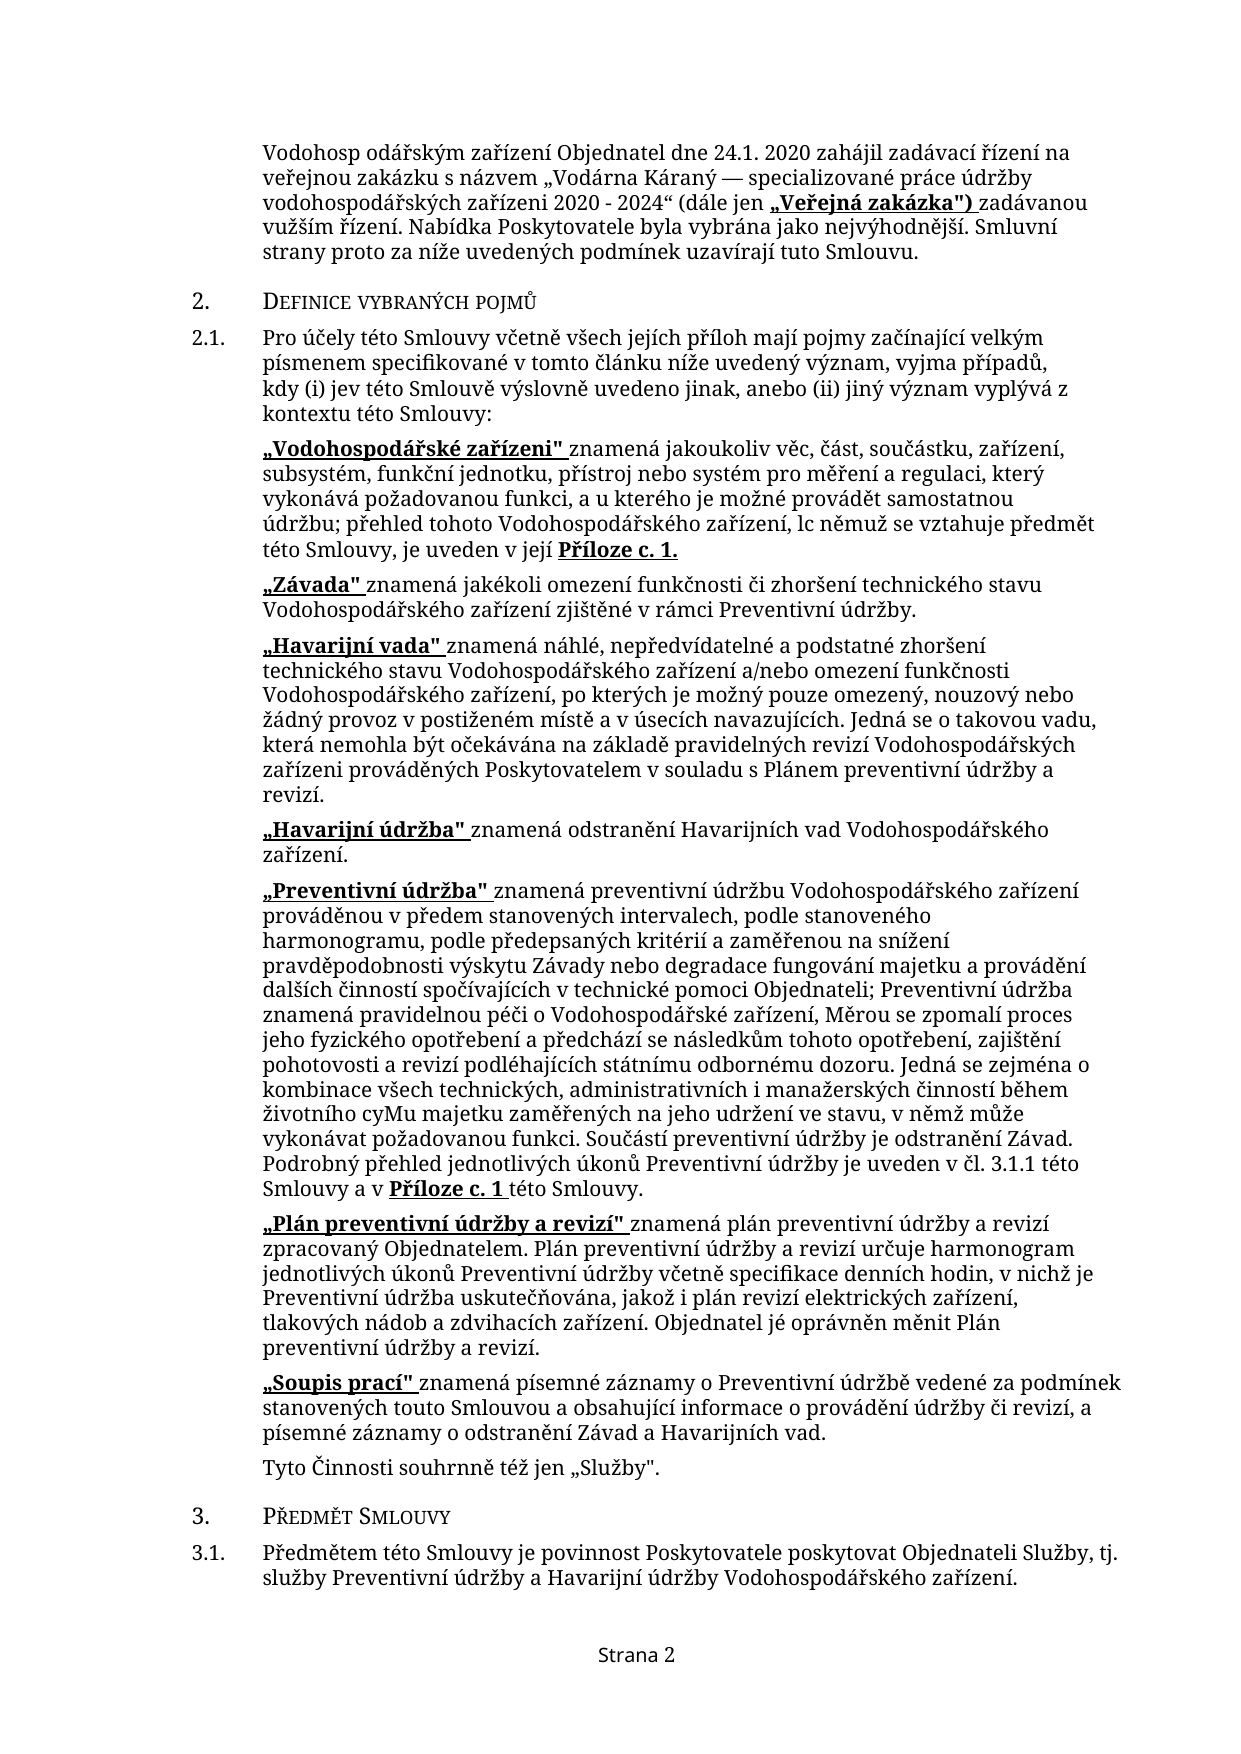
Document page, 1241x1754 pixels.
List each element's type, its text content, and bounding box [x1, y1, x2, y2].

text „Soupis prací" znamená písemné záznamy o Preventivní údržbě vedené za podmínek stanovených touto Smlouvou a obsahující informace o provádění údržby či revizí, a písemné záznamy o odstranění Závad a Havarijních vad. [262, 1371, 1144, 1445]
text Vodohosp odářským zařízení Objednatel dne 24.1. 2020 zahájil zadávací řízení na veřejnou zakázku s názvem „Vodárna Káraný — specializované práce údržby vodohospodářských zařízeni 2020 - 2024“ (dále jen „Veřejná zakázka") zadávanou vužším řízení. Nabídka Poskytovatele byla vybrána jako nejvýhodnější. Smluvní strany proto za níže uvedených podmínek uzavírají tuto Smlouvu. [262, 141, 1098, 264]
text „Havarijní údržba" znamená odstranění Havarijních vad Vodohospodářského zařízení. [262, 817, 1098, 868]
text „Plán preventivní údržby a revizí" znamená plán preventivní údržby a revizí zpracovaný Objednatelem. Plán preventivní údržby a revizí určuje harmonogram jednotlivých úkonů Preventivní údržby včetně specifikace denních hodin, v nichž je Preventivní údržba uskutečňována, jakož i plán revizí elektrických zařízení, tlakových nádob a zdvihacích zařízení. Objednatel jé oprávněn měnit Plán preventivní údržby a revizí. [262, 1212, 1098, 1360]
text „Závada" znamená jakékoli omezení funkčnosti či zhoršení technického stavu Vodohospodářského zařízení zjištěné v rámci Preventivní údržby. [262, 572, 1098, 623]
text Tyto Činnosti souhrnně též jen „Služby". [262, 1456, 1144, 1480]
text „Havarijní vada" znamená náhlé, nepředvídatelné a podstatné zhoršení technického stavu Vodohospodářského zařízení a/nebo omezení funkčnosti Vodohospodářského zařízení, po kterých je možný pouze omezený, nouzový nebo žádný provoz v postiženém místě a v úsecích navazujících. Jedná se o takovou vadu, která nemohla být očekávána na základě pravidelných revizí Vodohospodářských zařízeni prováděných Poskytovatelem v souladu s Plánem preventivní údržby a revizí. [262, 633, 1098, 807]
list Definice vybraných pojmů [191, 288, 1144, 314]
list Předmětem této Smlouvy je povinnost Poskytovatele poskytovat Objednateli Služby, tj. služby Preventivní údržby a Havarijní údržby Vodohospodářského zařízení. [191, 1541, 1144, 1590]
list Pro účely této Smlouvy včetně všech jejích příloh mají pojmy začínající velkým písmenem specifikované v tomto článku níže uvedený význam, vyjma případů, kdy (i) jev této Smlouvě výslovně uvedeno jinak, anebo (ii) jiný význam vyplývá z kontextu této Smlouvy: [191, 326, 1089, 426]
text „Vodohospodářské zařízeni" znamená jakoukoliv věc, část, součástku, zařízení, subsystém, funkční jednotku, přístroj nebo systém pro měření a regulaci, který vykonává požadovanou funkci, a u kterého je možné provádět samostatnou údržbu; přehled tohoto Vodohospodářského zařízení, lc němuž se vztahuje předmět této Smlouvy, je uveden v její Příloze c. 1. [262, 437, 1098, 562]
list Předmět Smlouvy [191, 1503, 1144, 1529]
text „Preventivní údržba" znamená preventivní údržbu Vodohospodářského zařízení prováděnou v předem stanovených intervalech, podle stanoveného harmonogramu, podle předepsaných kritérií a zaměřenou na snížení pravděpodobnosti výskytu Závady nebo degradace fungování majetku a provádění dalších činností spočívajících v technické pomoci Objednateli; Preventivní údržba znamená pravidelnou péči o Vodohospodářské zařízení, Měrou se zpomalí proces jeho fyzického opotřebení a předchází se následkům tohoto opotřebení, zajištění pohotovosti a revizí podléhajících státnímu odbornému dozoru. Jedná se zejména o kombinace všech technických, administrativních i manažerských činností během životního cyMu majetku zaměřených na jeho udržení ve stavu, v němž může vykonávat požadovanou funkci. Součástí preventivní údržby je odstranění Závad. Podrobný přehled jednotlivých úkonů Preventivní údržby je uveden v čl. 3.1.1 této Smlouvy a v Příloze c. 1 této Smlouvy. [262, 879, 1098, 1201]
